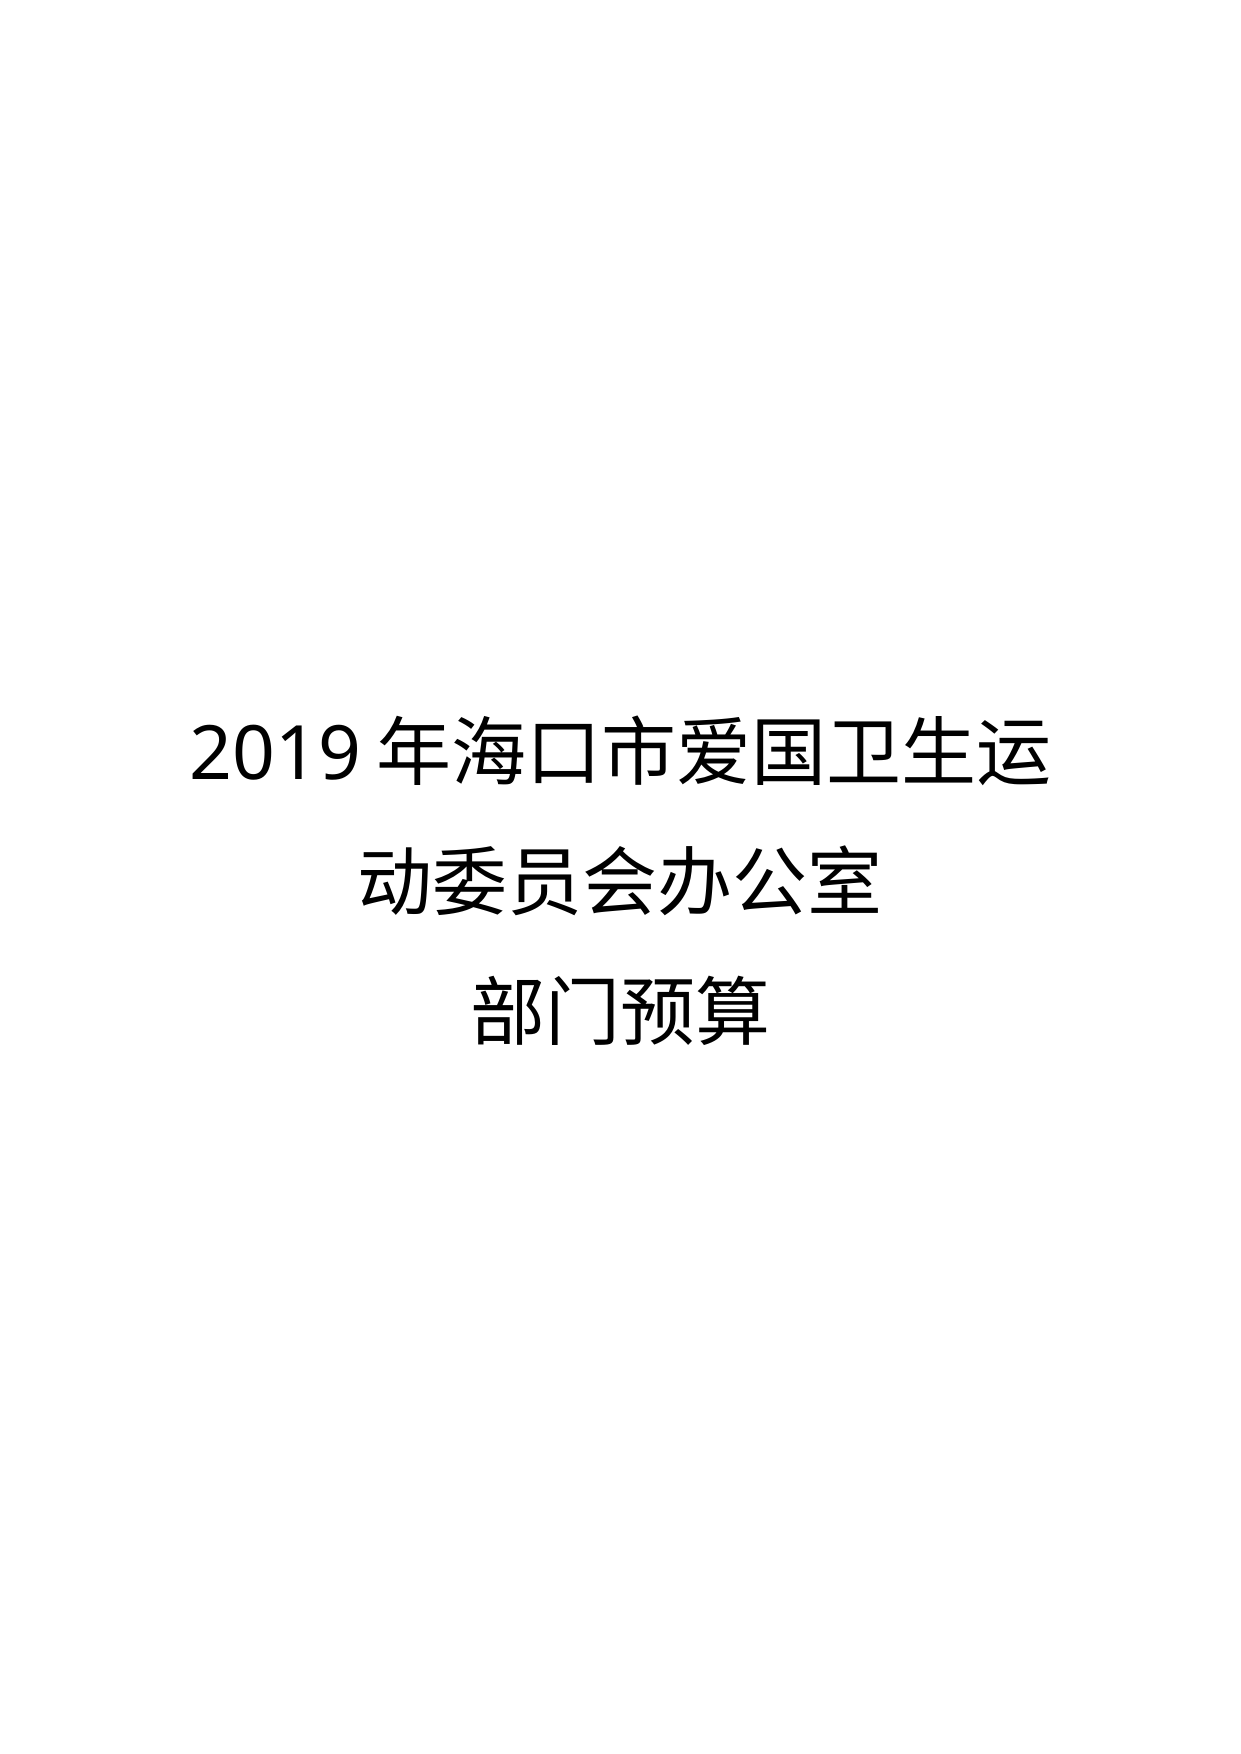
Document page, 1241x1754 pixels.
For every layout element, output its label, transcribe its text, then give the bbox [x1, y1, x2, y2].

text 2019年海口市爱国卫生运动委员会办公室 [187, 682, 1053, 942]
text 部门预算 [187, 942, 1053, 1072]
